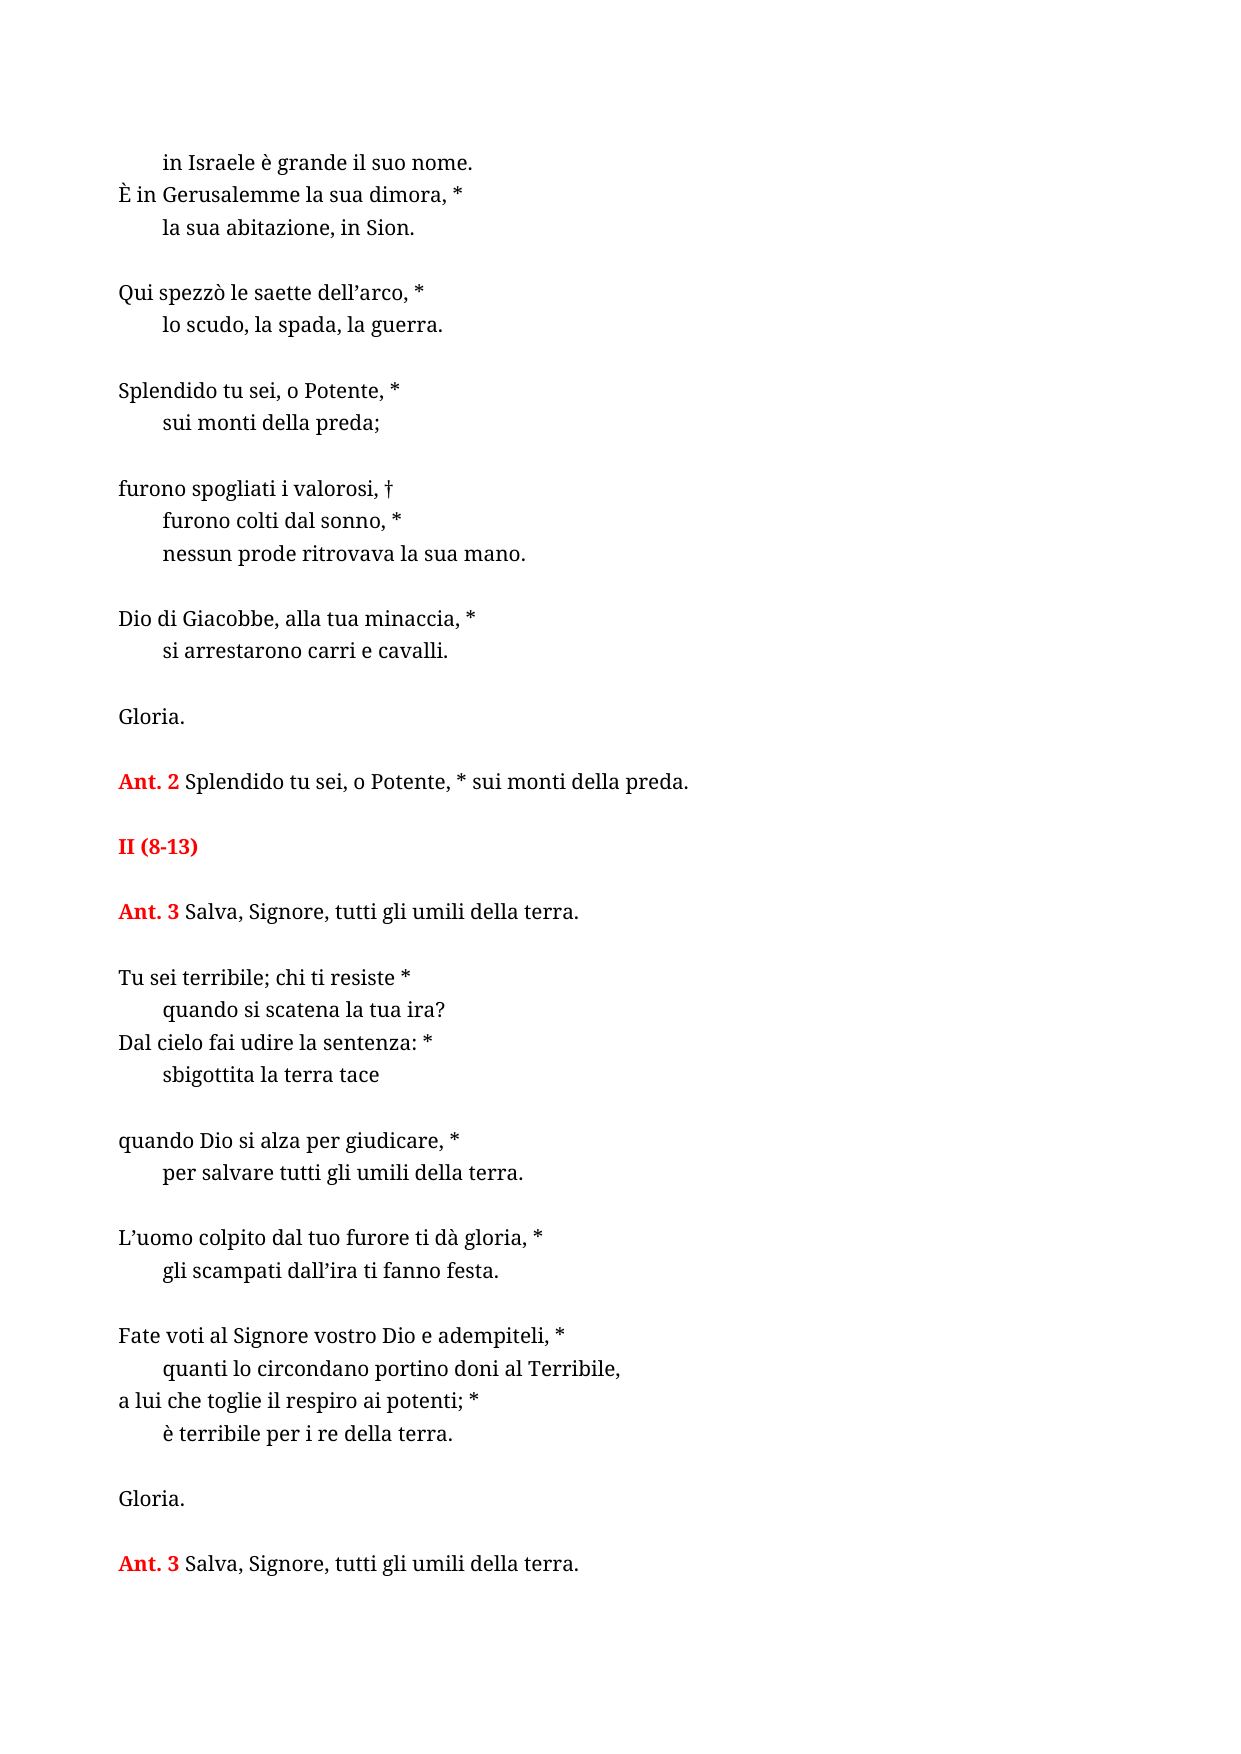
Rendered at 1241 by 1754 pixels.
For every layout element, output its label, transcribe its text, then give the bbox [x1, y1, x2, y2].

text L’uomo colpito dal tuo furore ti dà gloria, * [118, 1223, 1122, 1252]
text sui monti della preda; [118, 408, 1122, 437]
text sbigottita la terra tace [118, 1061, 1122, 1089]
text la sua abitazione, in Sion. [118, 213, 1122, 241]
text furono spogliati i valorosi, † [118, 474, 1122, 502]
text furono colti dal sonno, * [118, 506, 1122, 535]
text lo scudo, la spada, la guerra. [118, 311, 1122, 339]
text Ant. 3 Salva, Signore, tutti gli umili della terra. [118, 897, 1122, 926]
text Qui spezzò le saette dell’arco, * [118, 278, 1122, 306]
text nessun prode ritrovava la sua mano. [118, 539, 1122, 567]
text per salvare tutti gli umili della terra. [118, 1158, 1122, 1187]
text Gloria. [118, 702, 1122, 730]
text in Israele è grande il suo nome. [118, 148, 1122, 176]
text è terribile per i re della terra. [118, 1419, 1122, 1448]
text È in Gerusalemme la sua dimora, * [118, 180, 1122, 209]
text gli scampati dall’ira ti fanno festa. [118, 1256, 1122, 1284]
text quando Dio si alza per giudicare, * [118, 1126, 1122, 1154]
text Ant. 2 Splendido tu sei, o Potente, * sui monti della preda. [118, 767, 1122, 796]
text II (8-13) [118, 832, 1122, 861]
text quando si scatena la tua ira? [118, 995, 1122, 1024]
text Ant. 3 Salva, Signore, tutti gli umili della terra. [118, 1549, 1122, 1578]
text Splendido tu sei, o Potente, * [118, 376, 1122, 404]
text quanti lo circondano portino doni al Terribile, [118, 1354, 1122, 1382]
text Fate voti al Signore vostro Dio e adempiteli, * [118, 1321, 1122, 1350]
text Tu sei terribile; chi ti resiste * [118, 963, 1122, 991]
text Dio di Giacobbe, alla tua minaccia, * [118, 604, 1122, 632]
text Dal cielo fai udire la sentenza: * [118, 1028, 1122, 1056]
text si arrestarono carri e cavalli. [118, 637, 1122, 665]
text Gloria. [118, 1484, 1122, 1513]
text a lui che toglie il respiro ai potenti; * [118, 1387, 1122, 1415]
